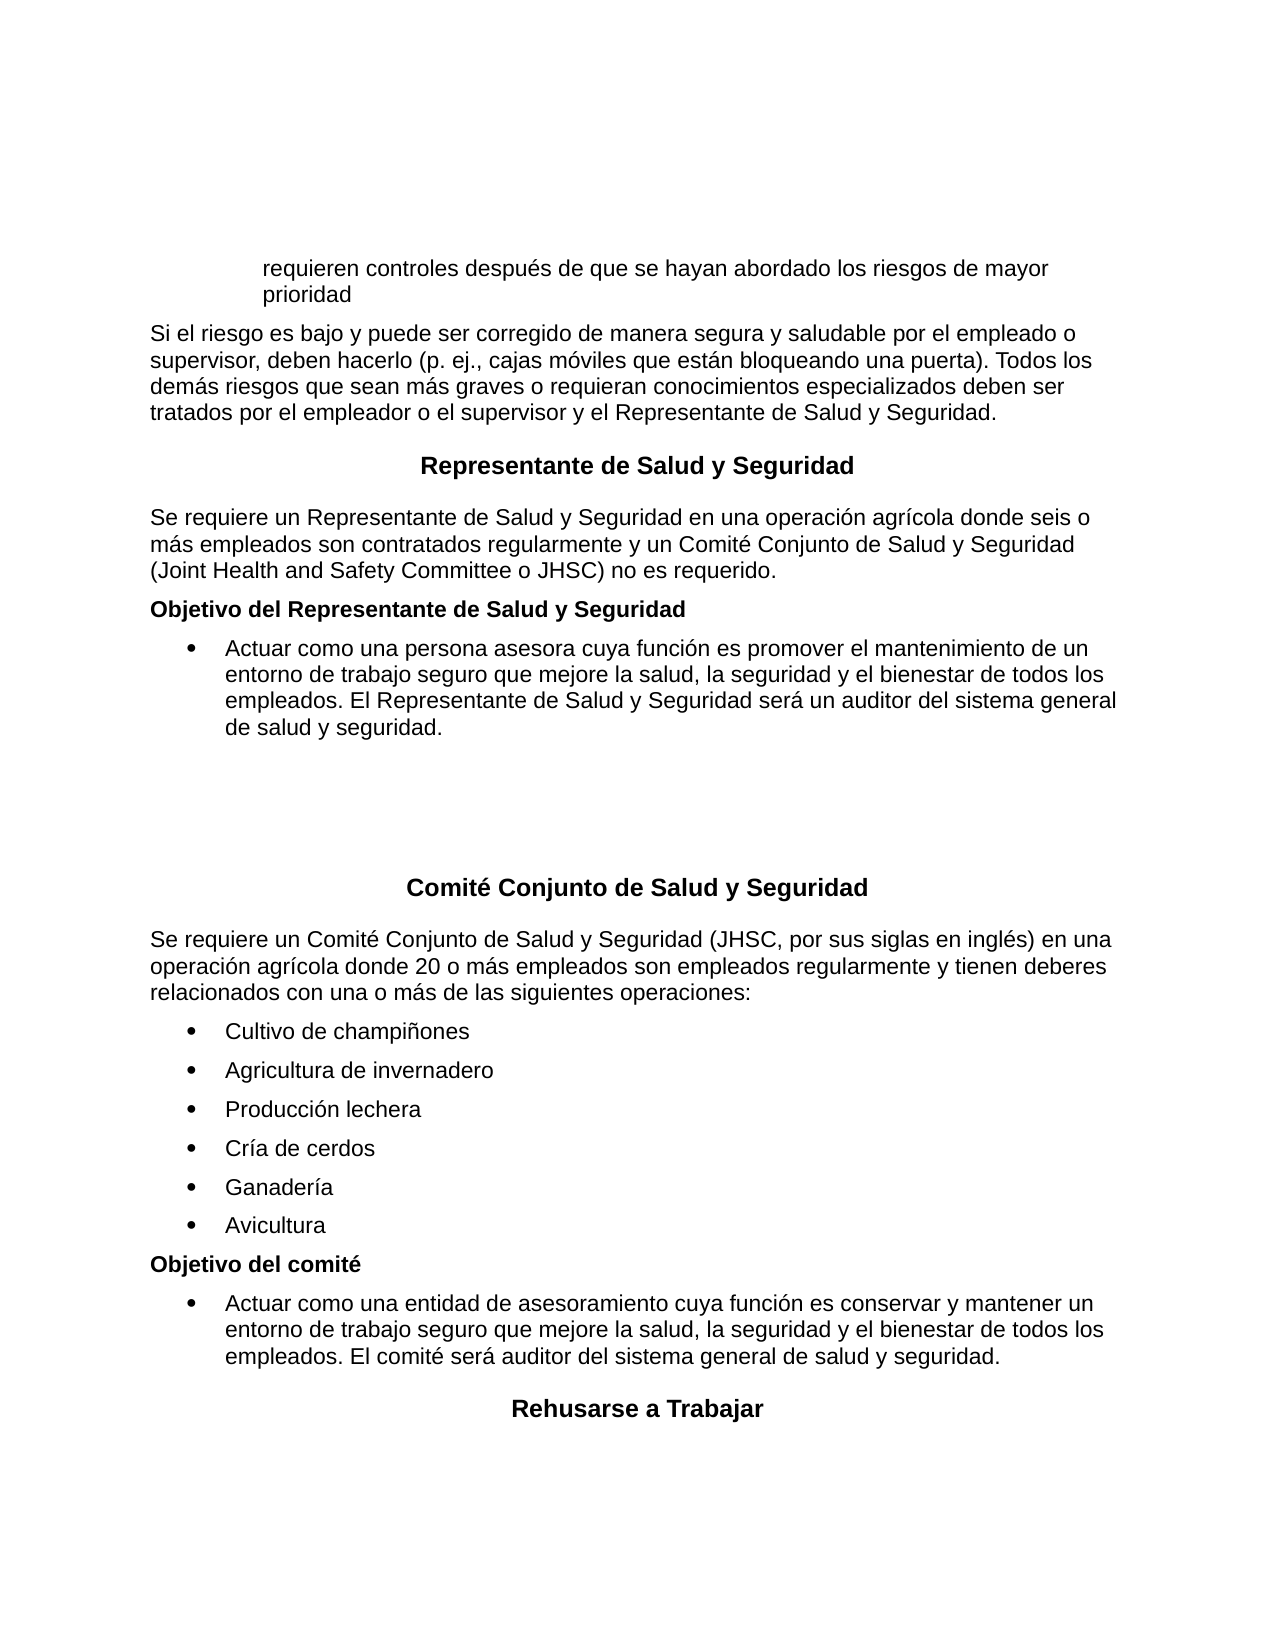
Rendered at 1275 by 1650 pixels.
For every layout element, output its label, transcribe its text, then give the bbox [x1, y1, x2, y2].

list Actuar como una entidad de asesoramiento cuya función es conservar y mantener un entorno de trabajo seguro que mejore la salud, la seguridad y el bienestar de todos los empleados. El comité será auditor del sistema general de salud y seguridad. [187, 1290, 1125, 1369]
text Se requiere un Representante de Salud y Seguridad en una operación agrícola donde seis o más empleados son contratados regularmente y un Comité Conjunto de Salud y Seguridad (Joint Health and Safety Committee o JHSC) no es requerido. [150, 504, 1125, 583]
text Si el riesgo es bajo y puede ser corregido de manera segura y saludable por el empleado o supervisor, deben hacerlo (p. ej., cajas móviles que están bloqueando una puerta). Todos los demás riesgos que sean más graves o requieran conocimientos especializados deben ser tratados por el empleador o el supervisor y el Representante de Salud y Seguridad. [150, 320, 1125, 426]
list Cultivo de champiñones [187, 1018, 1125, 1044]
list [225, 255, 1125, 308]
text Representante de Salud y Seguridad [150, 451, 1125, 479]
list Avicultura [187, 1212, 1125, 1239]
list Cría de cerdos [187, 1134, 1125, 1161]
list Ganadería [187, 1173, 1125, 1200]
text Comité Conjunto de Salud y Seguridad [150, 873, 1125, 901]
list Agricultura de invernadero [187, 1057, 1125, 1083]
text Objetivo del Representante de Salud y Seguridad [150, 596, 1125, 622]
list Producción lechera [187, 1096, 1125, 1122]
text Se requiere un Comité Conjunto de Salud y Seguridad (JHSC, por sus siglas en inglés) en una operación agrícola donde 20 o más empleados son empleados regularmente y tienen deberes relacionados con una o más de las siguientes operaciones: [150, 926, 1125, 1006]
list Actuar como una persona asesora cuya función es promover el mantenimiento de un entorno de trabajo seguro que mejore la salud, la seguridad y el bienestar de todos los empleados. El Representante de Salud y Seguridad será un auditor del sistema general de salud y seguridad. [187, 635, 1125, 740]
text Rehusarse a Trabajar [150, 1394, 1125, 1423]
text Objetivo del comité [150, 1251, 1125, 1277]
